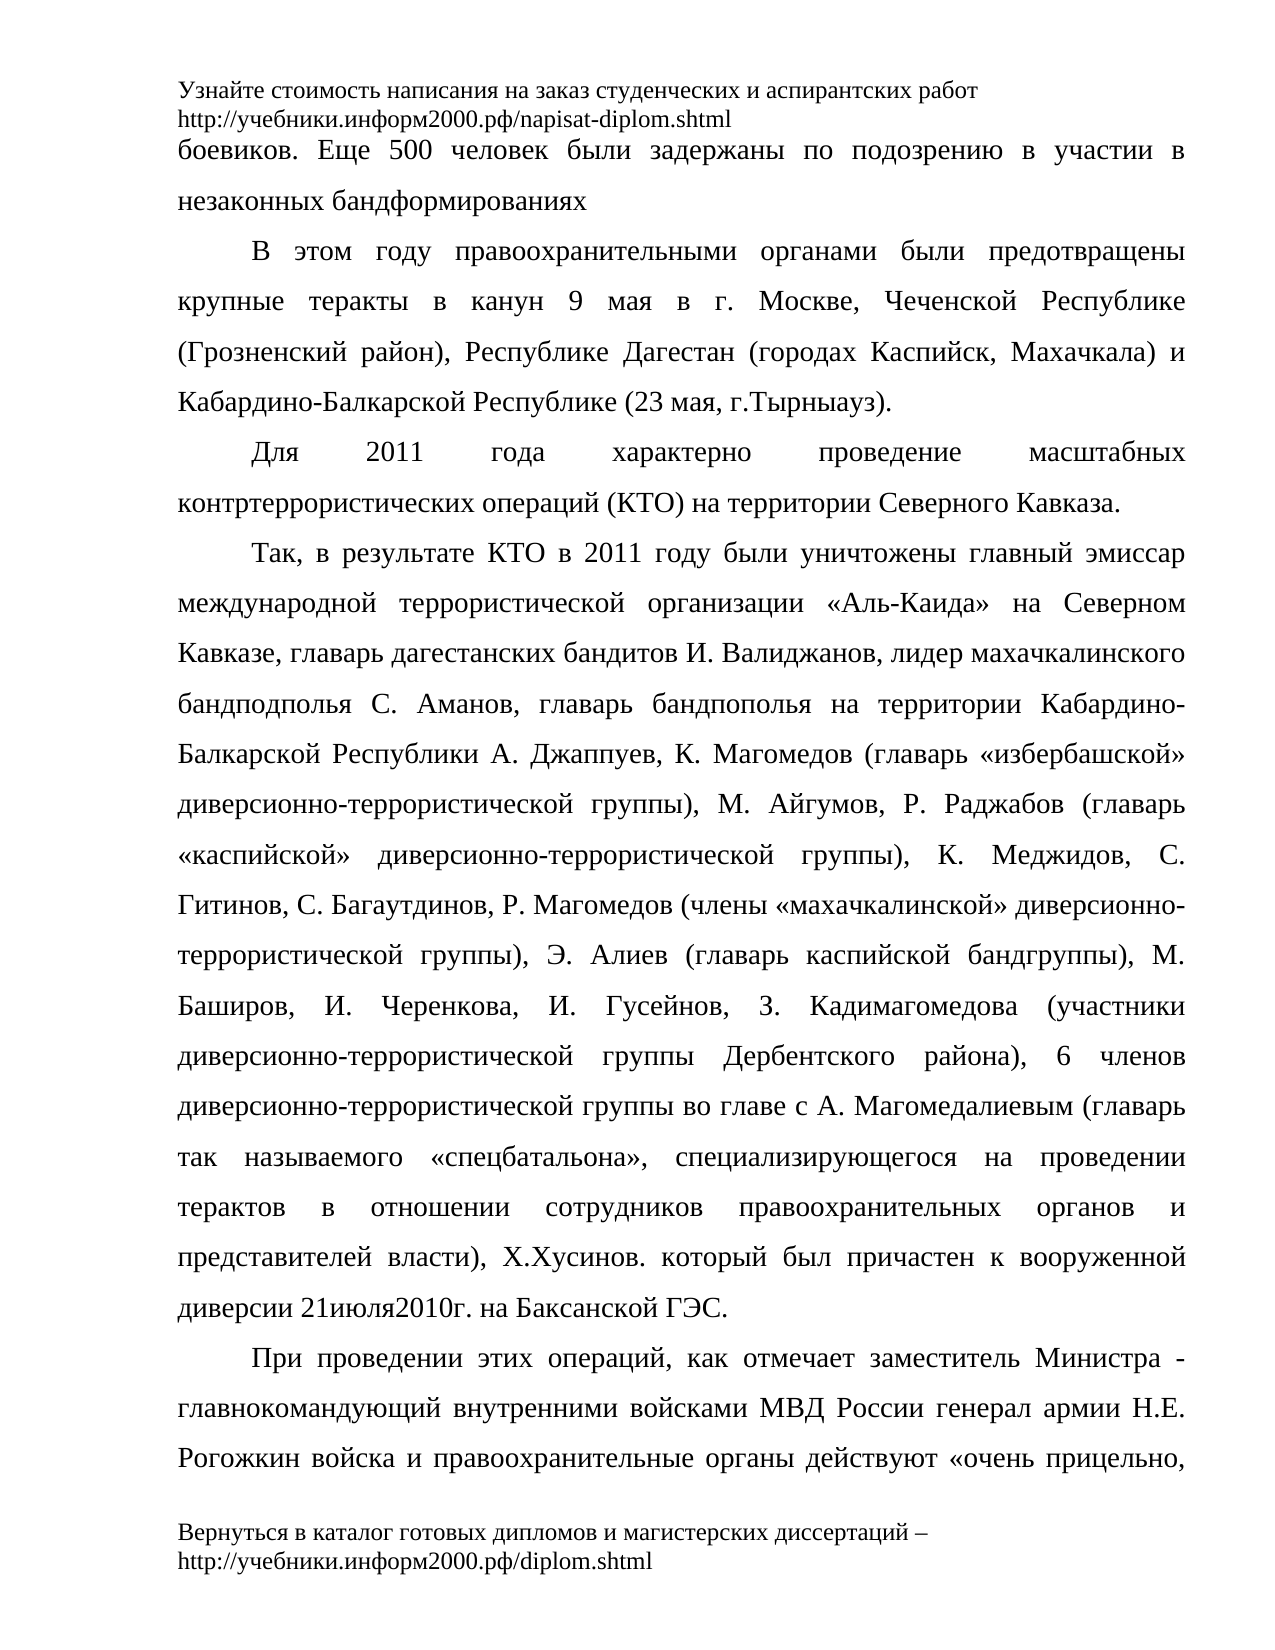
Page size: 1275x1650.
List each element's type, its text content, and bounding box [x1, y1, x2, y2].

text Так, в результате КТО в 2011 году были уничтожены главный эмиссар международной террористической организации «Аль-Каида» на Северном Кавказе, главарь дагестанских бандитов И. Валиджанов, лидер махачкалинского бандподполья С. Аманов, главарь бандпополья на территории Кабардино-Балкарской Республики А. Джаппуев, К. Магомедов (главарь «избербашской» диверсионно-террористической группы), М. Айгумов, Р. Раджабов (главарь «каспийской» диверсионно-террористической группы), К. Меджидов, С. Гитинов, С. Багаутдинов, Р. Магомедов (члены «махачкалинской» диверсионно-террористической группы), Э. Алиев (главарь каспийской бандгруппы), М. Баширов, И. Черенкова, И. Гусейнов, З. Кадимагомедова (участники диверсионно-террористической группы Дербентского района), 6 членов диверсионно-террористической группы во главе с А. Магомедалиевым (главарь так называемого «спецбатальона», специализирующегося на проведении терактов в отношении сотрудников правоохранительных органов и представителей власти), Х.Хусинов. который был причастен к вооруженной диверсии 21июля2010г. на Баксанской ГЭС. [177, 535, 1186, 1323]
text В этом году правоохранительными органами были предотвращены крупные теракты в канун 9 мая в г. Москве, Чеченской Республике (Грозненский район), Республике Дагестан (городах Каспийск, Махачкала) и Кабардино-Балкарской Республике (23 мая, г.Тырныауз). [177, 233, 1186, 418]
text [177, 1340, 1186, 1474]
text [177, 132, 1186, 216]
text Для 2011 года характерно проведение масштабных контртеррористических операций (КТО) на территории Северного Кавказа. [177, 434, 1186, 518]
